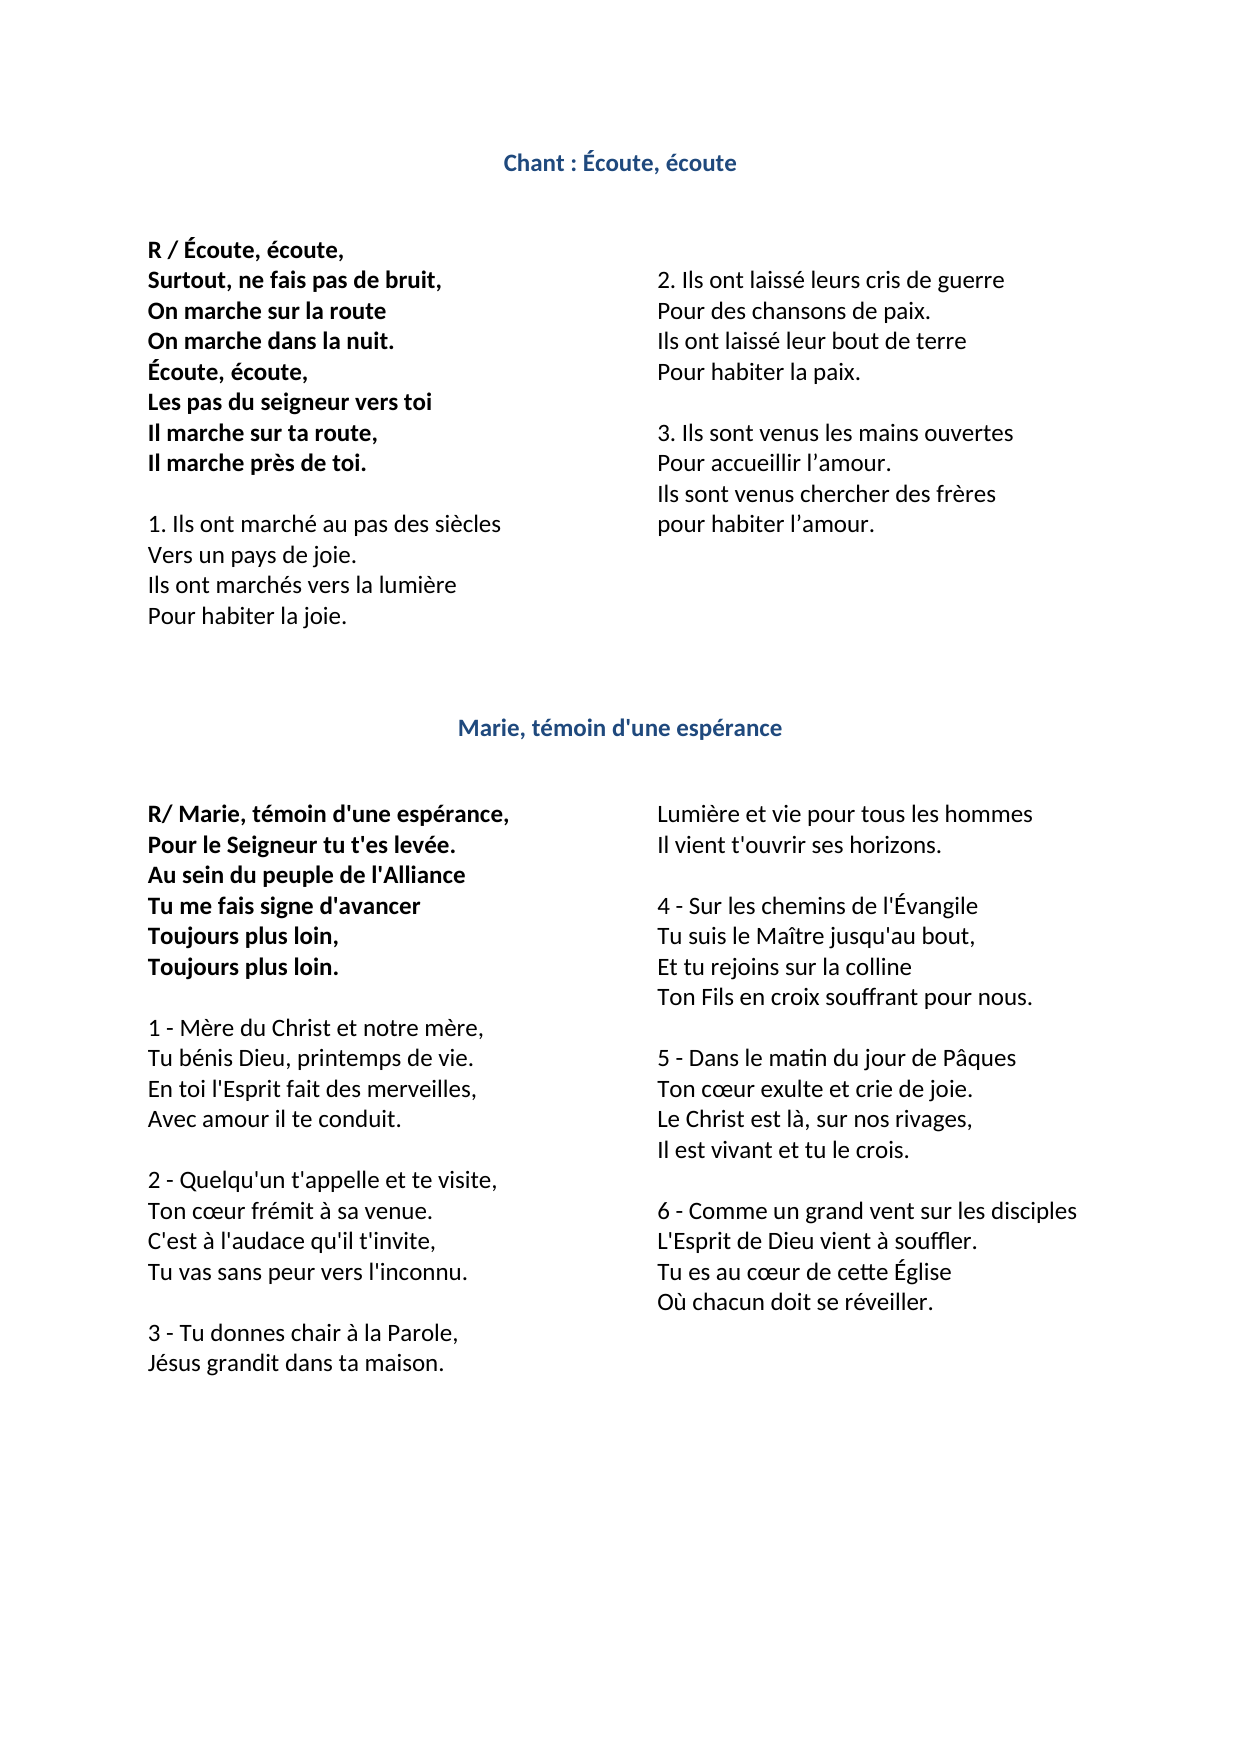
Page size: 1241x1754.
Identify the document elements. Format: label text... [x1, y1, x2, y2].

text 3. Ils sont venus les mains ouvertes Pour accueillir l’amour. Ils sont venus chercher des frères pour habiter l’amour. [657, 417, 1093, 539]
text 1 - Mère du Christ et notre mère, Tu bénis Dieu, printemps de vie. En toi l'Esprit fait des merveilles, Avec amour il te conduit. [148, 1012, 583, 1134]
text R / Écoute, écoute, Surtout, ne fais pas de bruit, On marche sur la route On marche dans la nuit. Écoute, écoute, Les pas du seigneur vers toi Il marche sur ta route, Il marche près de toi. [148, 234, 583, 478]
text R/ Marie, témoin d'une espérance, Pour le Seigneur tu t'es levée. Au sein du peuple de l'Alliance Tu me fais signe d'avancer Toujours plus loin, Toujours plus loin. [148, 798, 583, 981]
text 5 - Dans le matin du jour de Pâques Ton cœur exulte et crie de joie. Le Christ est là, sur nos rivages, Il est vivant et tu le crois. [657, 1042, 1093, 1164]
text 3 - Tu donnes chair à la Parole, Jésus grandit dans ta maison. Lumière et vie pour tous les hommes Il vient t'ouvrir ses horizons. [657, 798, 1093, 859]
text 4 - Sur les chemins de l'Évangile Tu suis le Maître jusqu'au bout, Et tu rejoins sur la colline Ton Fils en croix souffrant pour nous. [657, 890, 1093, 1012]
text 1. Ils ont marché au pas des siècles Vers un pays de joie. Ils ont marchés vers la lumière Pour habiter la joie. [148, 509, 583, 631]
text 2 - Quelqu'un t'appelle et te visite, Ton cœur frémit à sa venue. C'est à l'audace qu'il t'invite, Tu vas sans peur vers l'inconnu. [148, 1164, 583, 1287]
text Chant : Écoute, écoute [148, 148, 1093, 178]
text 2. Ils ont laissé leurs cris de guerre Pour des chansons de paix. Ils ont laissé leur bout de terre Pour habiter la paix. [657, 264, 1093, 387]
text 6 - Comme un grand vent sur les disciples L'Esprit de Dieu vient à souffler. Tu es au cœur de cette Église Où chacun doit se réveiller. [657, 1195, 1093, 1317]
text Marie, témoin d'une espérance [148, 712, 1093, 742]
text 3 - Tu donnes chair à la Parole, Jésus grandit dans ta maison. Lumière et vie pour tous les hommes Il vient t'ouvrir ses horizons. [148, 1317, 583, 1378]
